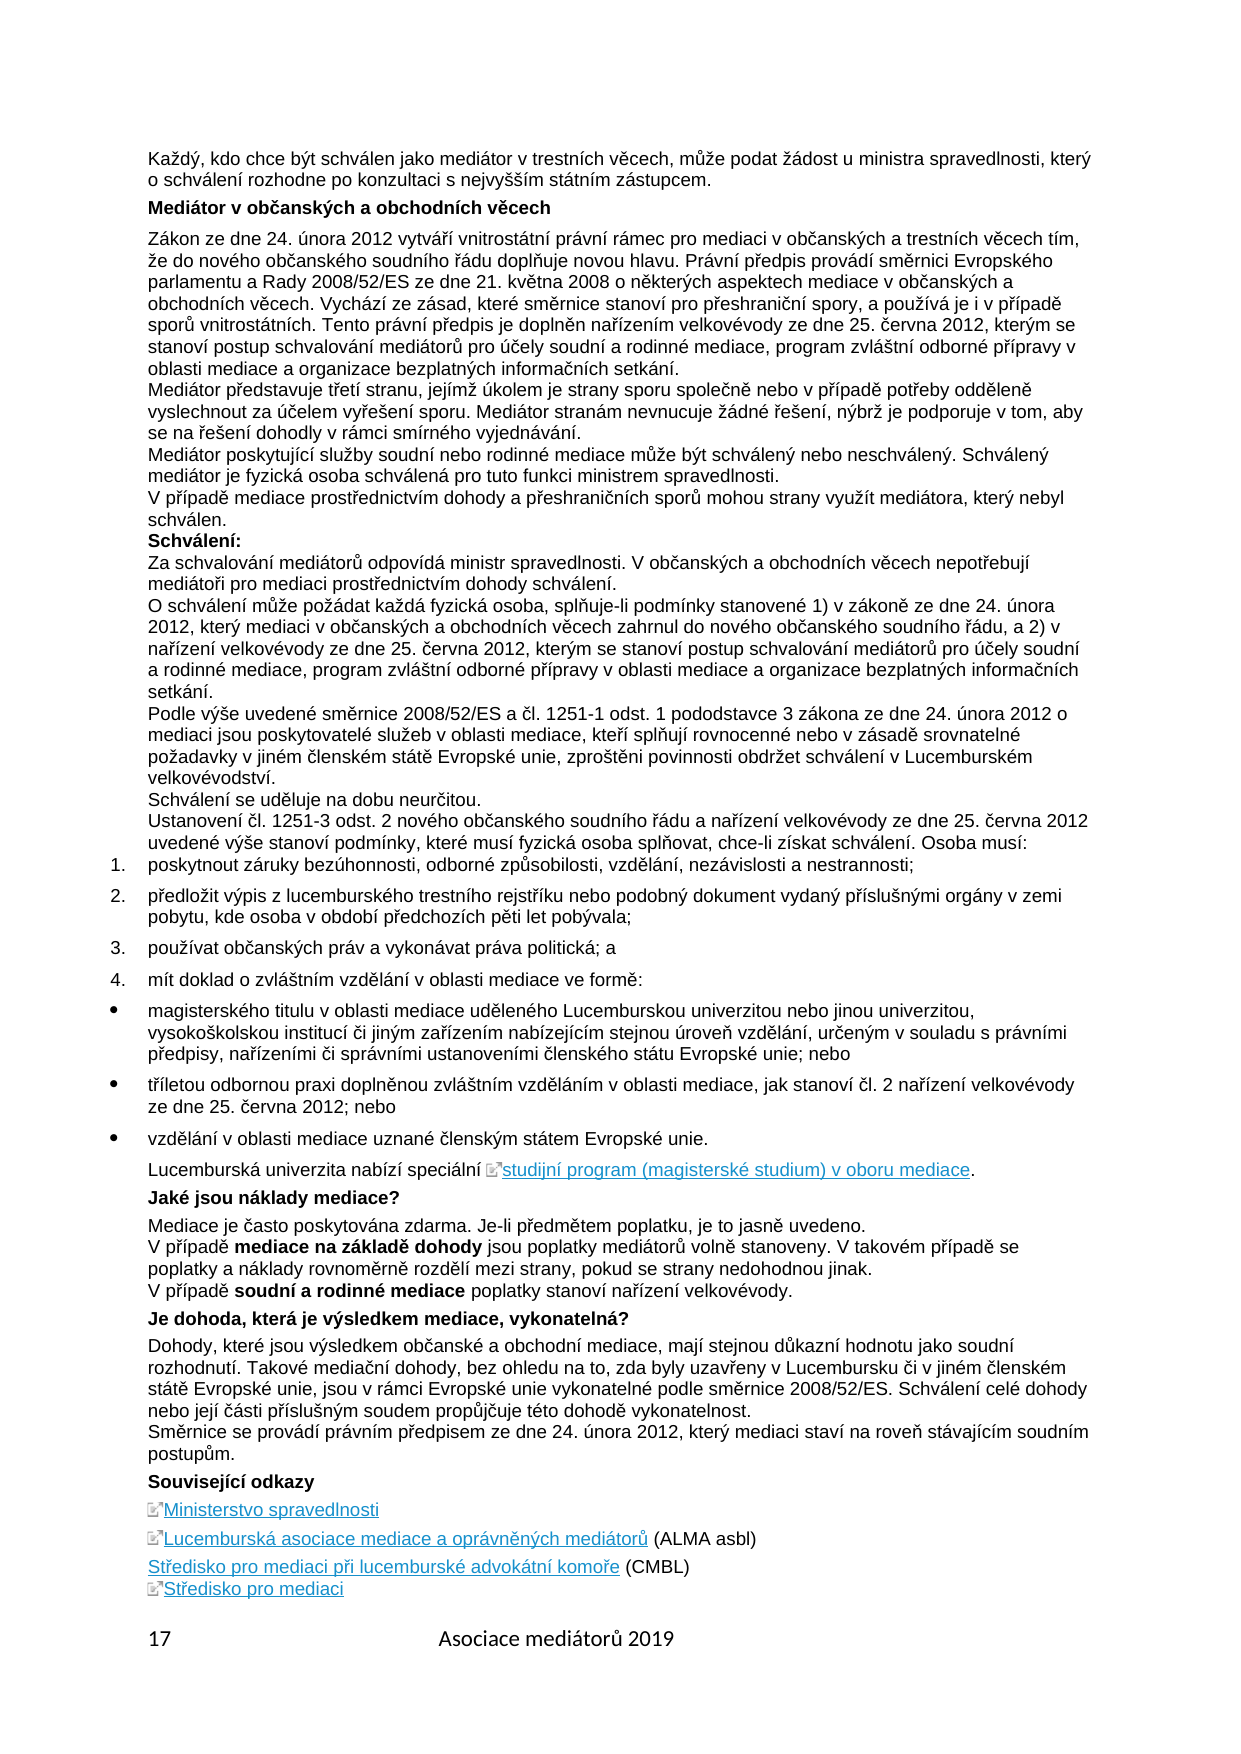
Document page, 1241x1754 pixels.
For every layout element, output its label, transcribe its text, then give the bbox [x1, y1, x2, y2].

text Lucemburská univerzita nabízí speciální studijní program (magisterské studium) v oboru mediace. [148, 1159, 1093, 1181]
picture [486, 1162, 503, 1177]
subtitle Jaké jsou náklady mediace? [148, 1187, 1093, 1208]
text Dohody, které jsou výsledkem občanské a obchodní mediace, mají stejnou důkazní hodnotu jako soudní rozhodnutí. Takové mediační dohody, bez ohledu na to, zda byly uzavřeny v Lucembursku či v jiném členském státě Evropské unie, jsou v rámci Evropské unie vykonatelné podle směrnice 2008/52/ES. Schválení celé dohody nebo její části příslušným soudem propůjčuje této dohodě vykonatelnost. [148, 1335, 1093, 1421]
subtitle Je dohoda, která je výsledkem mediace, vykonatelná? [148, 1307, 1093, 1329]
list mít doklad o zvláštním vzdělání v oblasti mediace ve formě: [110, 968, 1093, 990]
subtitle Mediátor v občanských a obchodních věcech [148, 197, 1093, 218]
text Ustanovení čl. 1251-3 odst. 2 nového občanského soudního řádu a nařízení velkovévody ze dne 25. června 2012 uvedené výše stanoví podmínky, které musí fyzická osoba splňovat, chce-li získat schválení. Osoba musí: [148, 810, 1093, 853]
list předložit výpis z lucemburského trestního rejstříku nebo podobný dokument vydaný příslušnými orgány v zemi pobytu, kde osoba v období předchozích pěti let pobývala; [110, 884, 1093, 928]
subtitle Související odkazy [148, 1471, 1093, 1492]
list poskytnout záruky bezúhonnosti, odborné způsobilosti, vzdělání, nezávislosti a nestrannosti; [110, 853, 1093, 875]
text Ministerstvo spravedlnosti [148, 1498, 1093, 1527]
text Mediátor představuje třetí stranu, jejímž úkolem je strany sporu společně nebo v případě potřeby odděleně vyslechnout za účelem vyřešení sporu. Mediátor stranám nevnucuje žádné řešení, nýbrž je podporuje v tom, aby se na řešení dohodly v rámci smírného vyjednávání. [148, 379, 1093, 444]
list používat občanských práv a vykonávat práva politická; a [110, 937, 1093, 959]
text V případě mediace na základě dohody jsou poplatky mediátorů volně stanoveny. V takovém případě se poplatky a náklady rovnoměrně rozdělí mezi strany, pokud se strany nedohodnou jinak. [148, 1236, 1093, 1279]
text V případě mediace prostřednictvím dohody a přeshraničních sporů mohou strany využít mediátora, který nebyl schválen. [148, 487, 1093, 530]
text O schválení může požádat každá fyzická osoba, splňuje-li podmínky stanovené 1) v zákoně ze dne 24. února 2012, který mediaci v občanských a obchodních věcech zahrnul do nového občanského soudního řádu, a 2) v nařízení velkovévody ze dne 25. června 2012, kterým se stanoví postup schvalování mediátorů pro účely soudní a rodinné mediace, program zvláštní odborné přípravy v oblasti mediace a organizace bezplatných informačních setkání. [148, 594, 1093, 702]
text Zákon ze dne 24. února 2012 vytváří vnitrostátní právní rámec pro mediaci v občanských a trestních věcech tím, že do nového občanského soudního řádu doplňuje novou hlavu. Právní předpis provádí směrnici Evropského parlamentu a Rady 2008/52/ES ze dne 21. května 2008 o některých aspektech mediace v občanských a obchodních věcech. Vychází ze zásad, které směrnice stanoví pro přeshraniční spory, a používá je i v případě sporů vnitrostátních. Tento právní předpis je doplněn nařízením velkovévody ze dne 25. června 2012, kterým se stanoví postup schvalování mediátorů pro účely soudní a rodinné mediace, program zvláštní odborné přípravy v oblasti mediace a organizace bezplatných informačních setkání. [148, 228, 1093, 379]
picture [147, 1581, 164, 1596]
text Za schvalování mediátorů odpovídá ministr spravedlnosti. V občanských a obchodních věcech nepotřebují mediátoři pro mediaci prostřednictvím dohody schválení. [148, 551, 1093, 594]
text Každý, kdo chce být schválen jako mediátor v trestních věcech, může podat žádost u ministra spravedlnosti, který o schválení rozhodne po konzultaci s nejvyšším státním zástupcem. [148, 148, 1093, 191]
text Schválení se uděluje na dobu neurčitou. [148, 789, 1093, 810]
text Podle výše uvedené směrnice 2008/52/ES a čl. 1251-1 odst. 1 pododstavce 3 zákona ze dne 24. února 2012 o mediaci jsou poskytovatelé služeb v oblasti mediace, kteří splňují rovnocenné nebo v zásadě srovnatelné požadavky v jiném členském státě Evropské unie, zproštěni povinnosti obdržet schválení v Lucemburském velkovévodství. [148, 702, 1093, 789]
text V případě soudní a rodinné mediace poplatky stanoví nařízení velkovévody. [148, 1279, 1093, 1301]
text Lucemburská asociace mediace a oprávněných mediátorů (ALMA asbl) [148, 1527, 1093, 1556]
list tříletou odbornou praxi doplněnou zvláštním vzděláním v oblasti mediace, jak stanoví čl. 2 nařízení velkovévody ze dne 25. června 2012; nebo [110, 1074, 1093, 1118]
text Středisko pro mediaci při lucemburské advokátní komoře (CMBL) [148, 1556, 1093, 1578]
text Středisko pro mediaci [148, 1578, 1093, 1606]
text Mediace je často poskytována zdarma. Je-li předmětem poplatku, je to jasně uvedeno. [148, 1215, 1093, 1236]
list vzdělání v oblasti mediace uznané členským státem Evropské unie. [110, 1127, 1093, 1149]
picture [147, 1530, 164, 1545]
text Schválení: [148, 530, 1093, 551]
text Mediátor poskytující služby soudní nebo rodinné mediace může být schválený nebo neschválený. Schválený mediátor je fyzická osoba schválená pro tuto funkci ministrem spravedlnosti. [148, 444, 1093, 487]
picture [147, 1502, 164, 1517]
list magisterského titulu v oblasti mediace uděleného Lucemburskou univerzitou nebo jinou univerzitou, vysokoškolskou institucí či jiným zařízením nabízejícím stejnou úroveň vzdělání, určeným v souladu s právními předpisy, nařízeními či správními ustanoveními členského státu Evropské unie; nebo [110, 999, 1093, 1065]
text Směrnice se provádí právním předpisem ze dne 24. února 2012, který mediaci staví na roveň stávajícím soudním postupům. [148, 1421, 1093, 1464]
